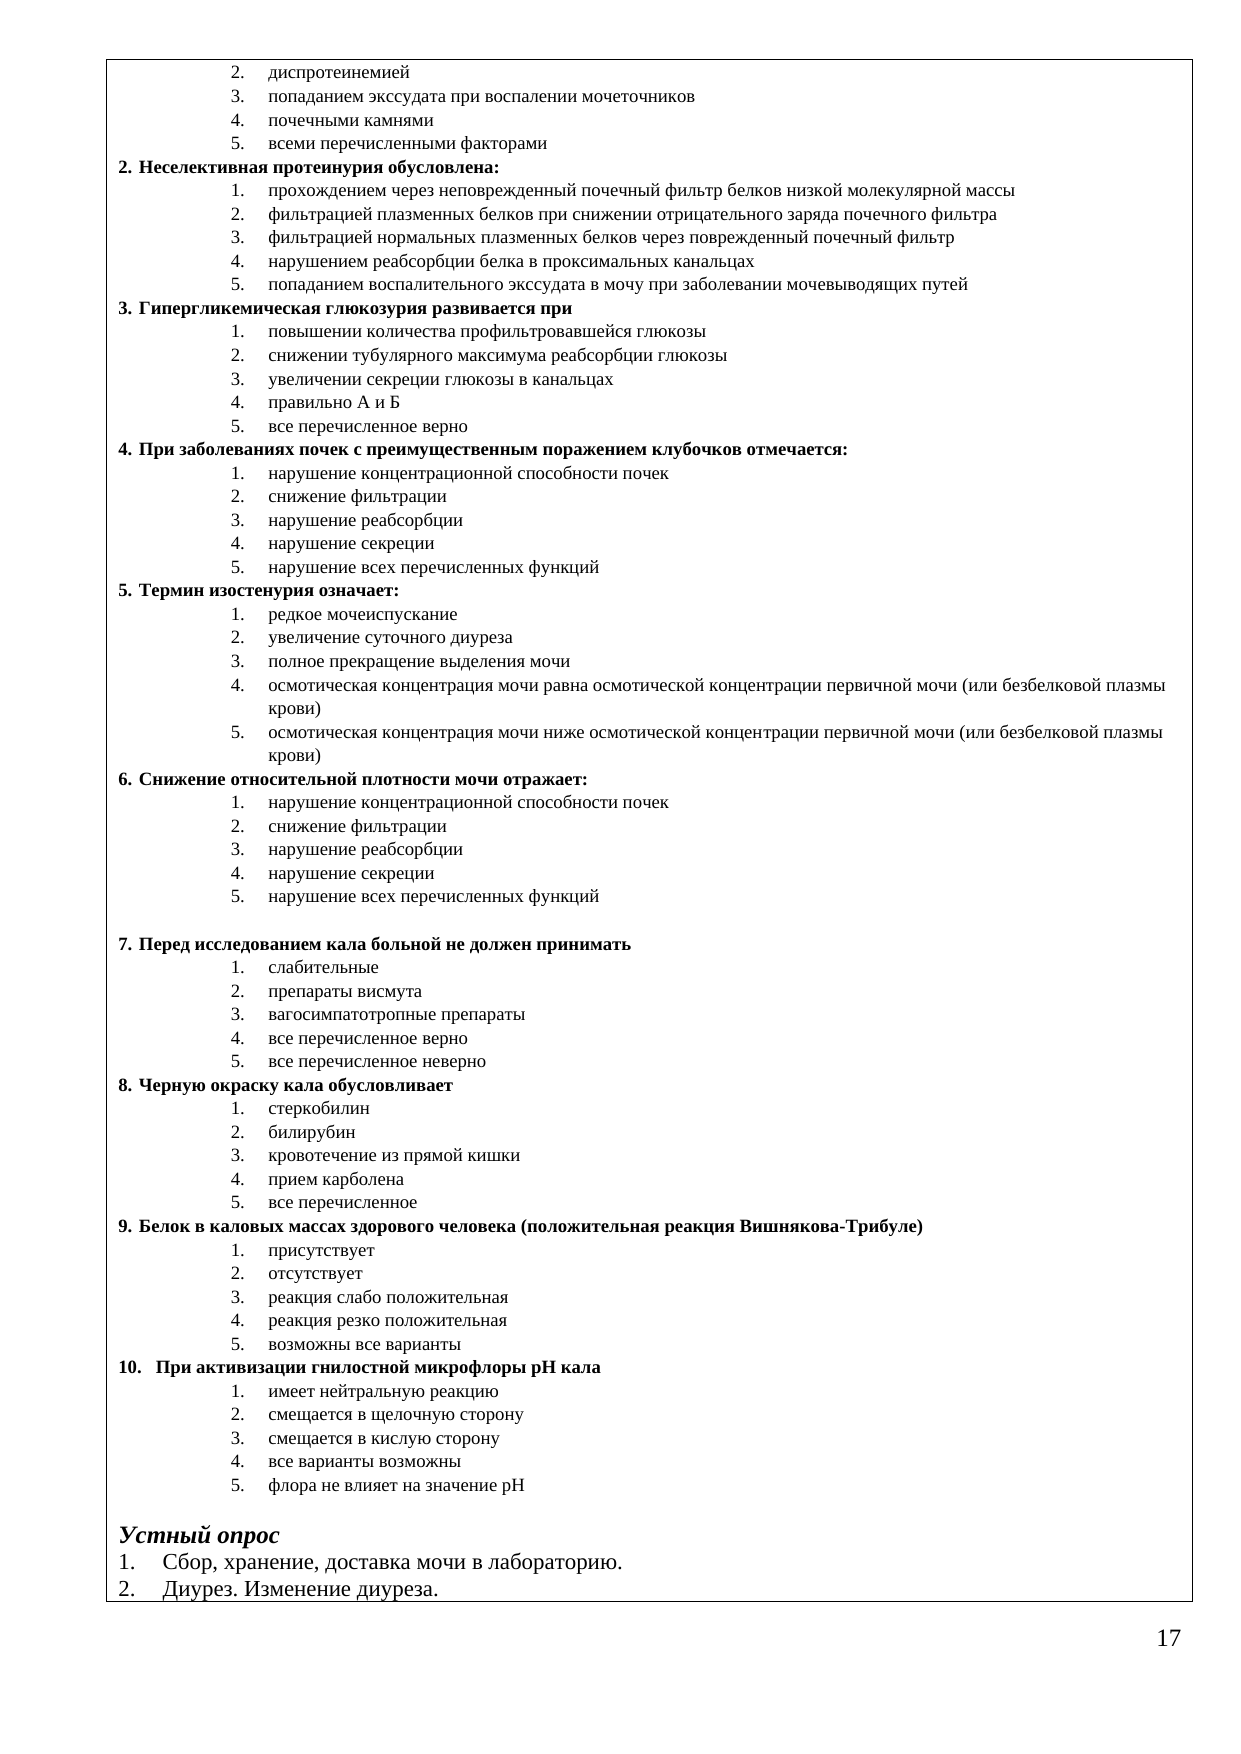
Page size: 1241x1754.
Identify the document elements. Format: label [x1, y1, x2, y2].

table_cell [107, 60, 1192, 1601]
